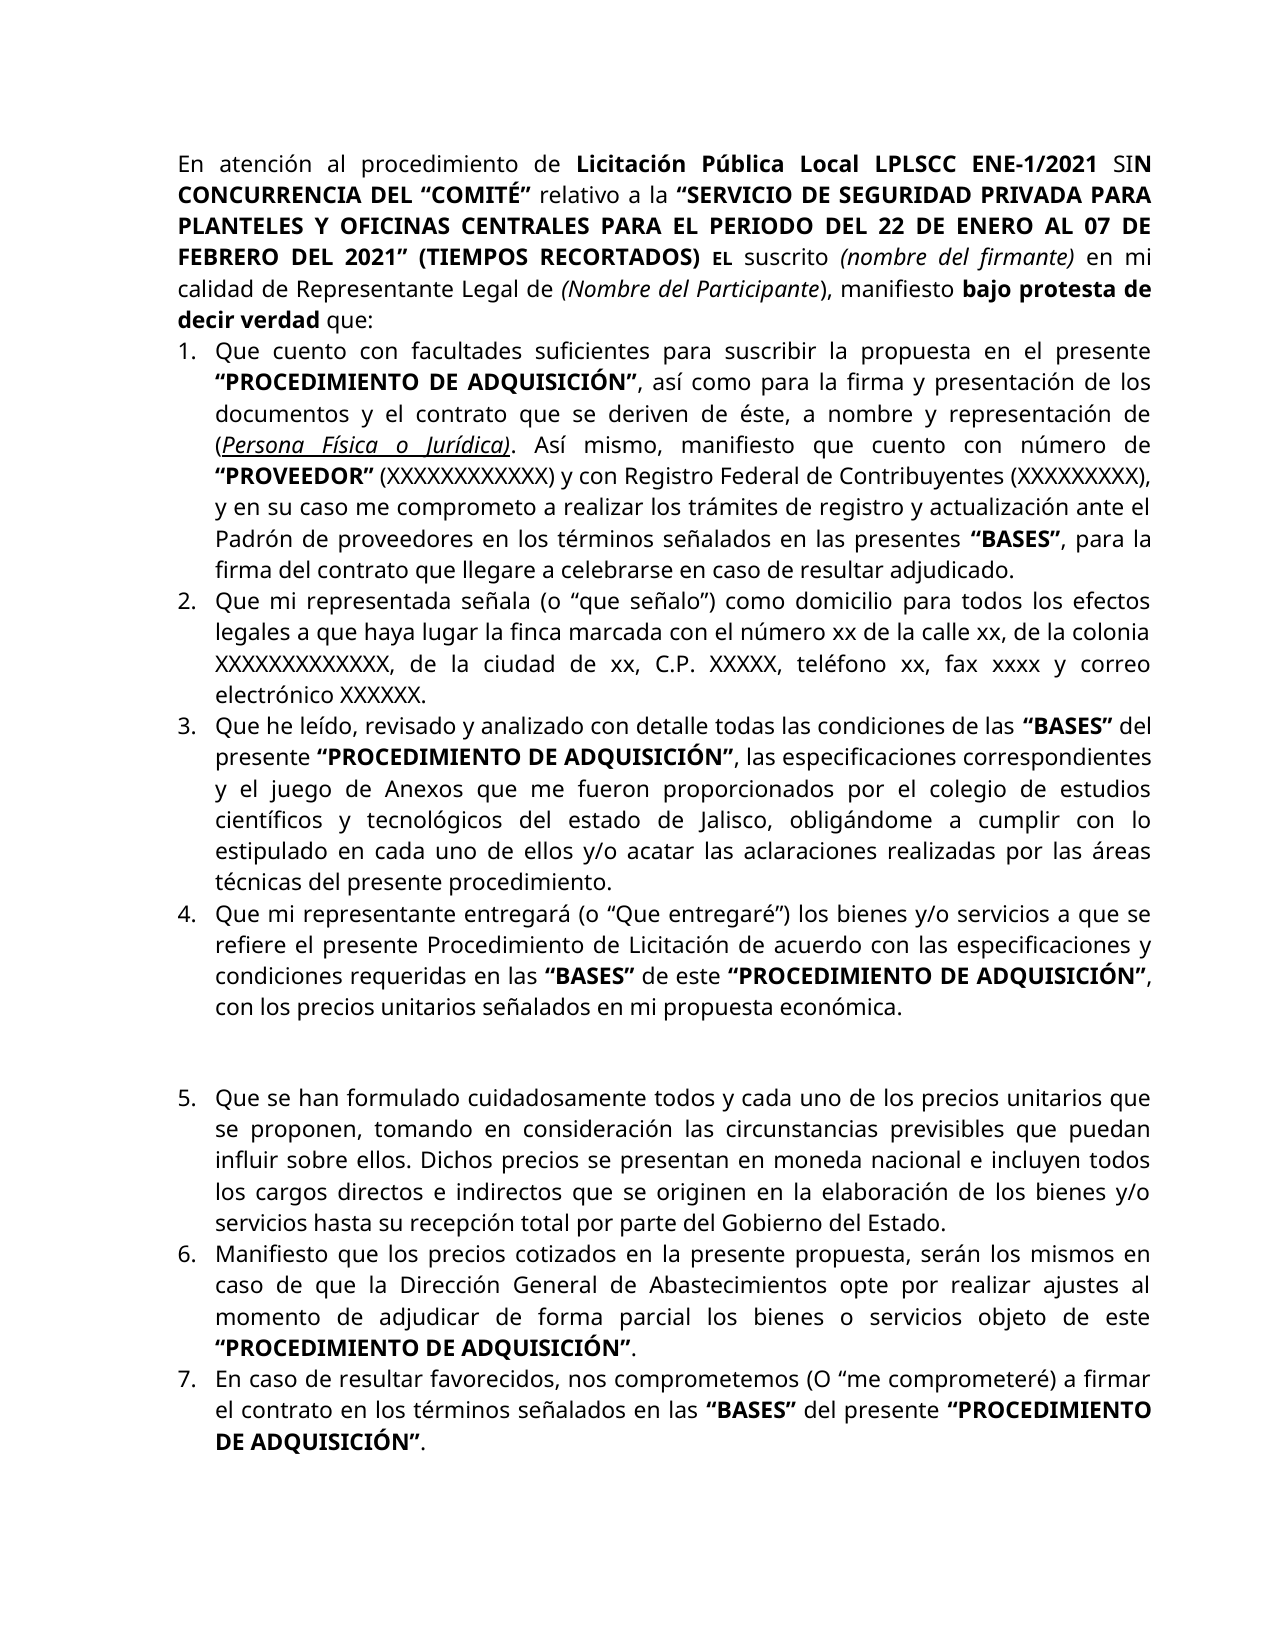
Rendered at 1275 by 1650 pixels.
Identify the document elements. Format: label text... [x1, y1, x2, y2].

list En caso de resultar favorecidos, nos comprometemos (O “me comprometeré) a firmar el contrato en los términos señalados en las “BASES” del presente “PROCEDIMIENTO DE ADQUISICIÓN”. [177, 1363, 1152, 1457]
list Manifiesto que los precios cotizados en la presente propuesta, serán los mismos en caso de que la Dirección General de Abastecimientos opte por realizar ajustes al momento de adjudicar de forma parcial los bienes o servicios objeto de este “PROCEDIMIENTO DE ADQUISICIÓN”. [177, 1238, 1152, 1363]
list Que cuento con facultades suficientes para suscribir la propuesta en el presente “PROCEDIMIENTO DE ADQUISICIÓN”, así como para la firma y presentación de los documentos y el contrato que se deriven de éste, a nombre y representación de (Persona Física o Jurídica). Así mismo, manifiesto que cuento con número de “PROVEEDOR” (XXXXXXXXXXXX) y con Registro Federal de Contribuyentes (XXXXXXXXX), y en su caso me comprometo a realizar los trámites de registro y actualización ante el Padrón de proveedores en los términos señalados en las presentes “BASES”, para la firma del contrato que llegare a celebrarse en caso de resultar adjudicado. [177, 335, 1152, 585]
list Que mi representada señala (o “que señalo”) como domicilio para todos los efectos legales a que haya lugar la finca marcada con el número xx de la calle xx, de la colonia XXXXXXXXXXXXX, de la ciudad de xx, C.P. XXXXX, teléfono xx, fax xxxx y correo electrónico XXXXXX. [177, 585, 1152, 710]
list Que mi representante entregará (o “Que entregaré”) los bienes y/o servicios a que se refiere el presente Procedimiento de Licitación de acuerdo con las especificaciones y condiciones requeridas en las “BASES” de este “PROCEDIMIENTO DE ADQUISICIÓN”, con los precios unitarios señalados en mi propuesta económica. [177, 898, 1152, 1023]
text En atención al procedimiento de Licitación Pública Local LPLSCC ENE-1/2021 SIN CONCURRENCIA DEL “COMITÉ” relativo a la “SERVICIO DE SEGURIDAD PRIVADA PARA PLANTELES Y OFICINAS CENTRALES PARA EL PERIODO DEL 22 DE ENERO AL 07 DE FEBRERO DEL 2021” (TIEMPOS RECORTADOS) el suscrito (nombre del firmante) en mi calidad de Representante Legal de (Nombre del Participante), manifiesto bajo protesta de decir verdad que: [177, 148, 1152, 335]
list Que he leído, revisado y analizado con detalle todas las condiciones de las “BASES” del presente “PROCEDIMIENTO DE ADQUISICIÓN”, las especificaciones correspondientes y el juego de Anexos que me fueron proporcionados por el colegio de estudios científicos y tecnológicos del estado de Jalisco, obligándome a cumplir con lo estipulado en cada uno de ellos y/o acatar las aclaraciones realizadas por las áreas técnicas del presente procedimiento. [177, 710, 1152, 898]
list Que se han formulado cuidadosamente todos y cada uno de los precios unitarios que se proponen, tomando en consideración las circunstancias previsibles que puedan influir sobre ellos. Dichos precios se presentan en moneda nacional e incluyen todos los cargos directos e indirectos que se originen en la elaboración de los bienes y/o servicios hasta su recepción total por parte del Gobierno del Estado. [177, 1082, 1152, 1238]
